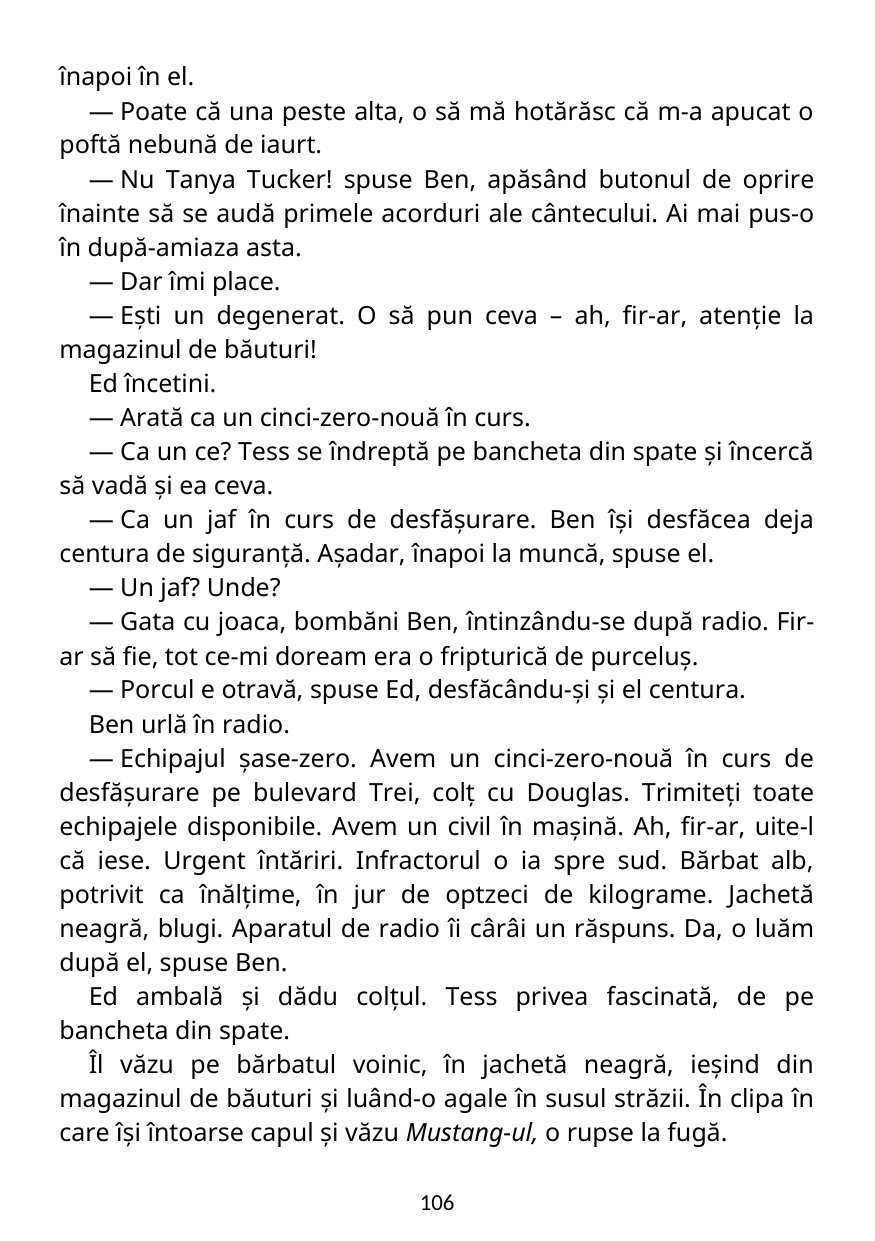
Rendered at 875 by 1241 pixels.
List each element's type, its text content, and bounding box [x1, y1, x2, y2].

text — Porcul e otravă, spuse Ed, desfăcându-şi şi el centura. [59, 672, 815, 706]
text — Un jaf? Unde? [59, 570, 815, 604]
text — Eşti un degenerat. O să pun ceva – ah, fir-ar, atenţie la magazinul de băuturi! [59, 297, 815, 366]
text Ed încetini. [59, 366, 815, 400]
text Ed ambală şi dădu colţul. Tess privea fascinată, de pe bancheta din spate. [59, 979, 815, 1047]
text — Arată ca un cinci-zero-nouă în curs. [59, 400, 815, 434]
text — Echipajul şase-zero. Avem un cinci-zero-nouă în curs de desfăşurare pe bulevard Trei, colţ cu Douglas. Trimiteţi toate echipajele disponibile. Avem un civil în maşină. Ah, fir-ar, uite-l că iese. Urgent întăriri. Infractorul o ia spre sud. Bărbat alb, potrivit ca înălţime, în jur de optzeci de kilograme. Jachetă neagră, blugi. Aparatul de radio îi cârâi un răspuns. Da, o luăm după el, spuse Ben. [59, 740, 815, 979]
text Îl văzu pe bărbatul voinic, în jachetă neagră, ieşind din magazinul de băuturi şi luând-o agale în susul străzii. În clipa în care îşi întoarse capul şi văzu Mustang-ul, o rupse la fugă. [59, 1047, 815, 1149]
text Ben urlă în radio. [59, 706, 815, 740]
text — Poate că una peste alta, o să mă hotărăsc că m-a apucat o poftă nebună de iaurt. [59, 93, 815, 161]
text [59, 59, 815, 93]
text — Dar îmi place. [59, 263, 815, 297]
text — Gata cu joaca, bombăni Ben, întinzându-se după radio. Fir-ar să fie, tot ce-mi doream era o fripturică de purceluş. [59, 604, 815, 672]
text — Nu Tanya Tucker! spuse Ben, apăsând butonul de oprire înainte să se audă primele acorduri ale cântecului. Ai mai pus-o în după-amiaza asta. [59, 161, 815, 263]
text — Ca un ce? Tess se îndreptă pe bancheta din spate şi încercă să vadă şi ea ceva. [59, 434, 815, 502]
text — Ca un jaf în curs de desfăşurare. Ben îşi desfăcea deja centura de siguranţă. Aşadar, înapoi la muncă, spuse el. [59, 502, 815, 570]
